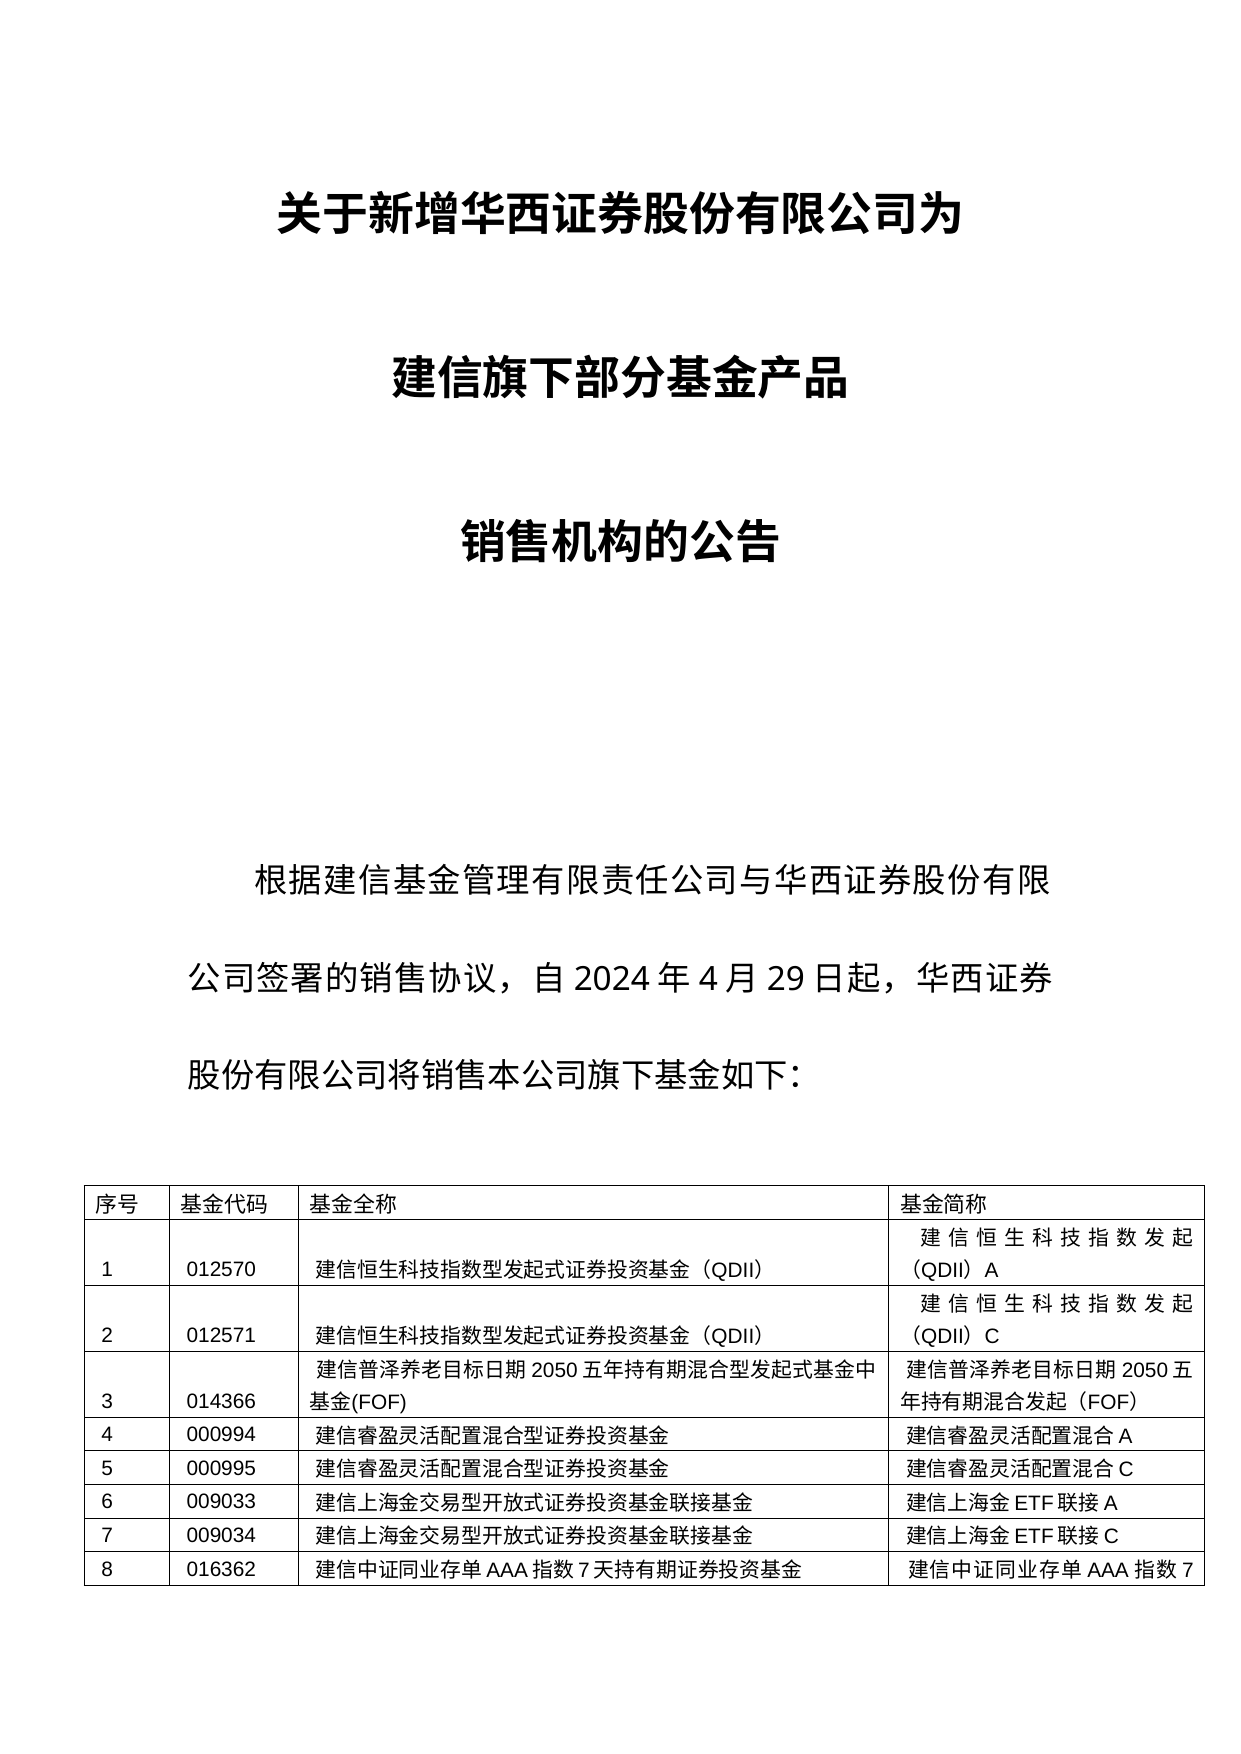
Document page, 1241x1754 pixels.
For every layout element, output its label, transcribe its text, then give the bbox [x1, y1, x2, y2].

table_cell 建信上海金ETF联接A [889, 1485, 1204, 1517]
table_cell 7 [85, 1519, 169, 1551]
table_cell 016362 [170, 1552, 298, 1584]
table_cell 建信中证同业存单AAA指数7天持有 [889, 1552, 1204, 1584]
table_cell 012571 [170, 1286, 298, 1351]
table_cell 建信恒生科技指数发起（QDII）A [889, 1220, 1204, 1285]
table_cell 009034 [170, 1519, 298, 1551]
table_header 基金代码 [170, 1186, 298, 1219]
table_cell 6 [85, 1485, 169, 1517]
table_cell 2 [85, 1286, 169, 1351]
table_cell 012570 [170, 1220, 298, 1285]
table_cell 建信睿盈灵活配置混合型证券投资基金 [299, 1451, 888, 1484]
table_cell 建信上海金ETF联接C [889, 1519, 1204, 1551]
table_cell 000995 [170, 1451, 298, 1484]
table_cell 3 [85, 1352, 169, 1417]
table_cell 4 [85, 1418, 169, 1450]
table_cell 建信恒生科技指数发起（QDII）C [889, 1286, 1204, 1351]
text 根据建信基金管理有限责任公司与华西证券股份有限公司签署的销售协议，自2024年4月29日起，华西证券股份有限公司将销售本公司旗下基金如下： [187, 846, 1053, 1106]
table_cell 8 [85, 1552, 169, 1584]
table_cell 建信上海金交易型开放式证券投资基金联接基金 [299, 1485, 888, 1517]
text 销售机构的公告 [187, 490, 1053, 587]
table_cell 5 [85, 1451, 169, 1484]
table_cell 建信恒生科技指数型发起式证券投资基金（QDII） [299, 1286, 888, 1351]
table_cell 009033 [170, 1485, 298, 1517]
table_header 序号 [85, 1186, 169, 1219]
table_cell 1 [85, 1220, 169, 1285]
text 关于新增华西证券股份有限公司为 [187, 162, 1053, 259]
text 建信旗下部分基金产品 [187, 326, 1053, 423]
table_cell 014366 [170, 1352, 298, 1417]
table_header 基金全称 [299, 1186, 888, 1219]
table_cell 建信睿盈灵活配置混合型证券投资基金 [299, 1418, 888, 1450]
table_header 基金简称 [889, 1186, 1204, 1219]
table_cell 建信恒生科技指数型发起式证券投资基金（QDII） [299, 1220, 888, 1285]
table_cell 建信睿盈灵活配置混合A [889, 1418, 1204, 1450]
table_cell 000994 [170, 1418, 298, 1450]
table_cell 建信上海金交易型开放式证券投资基金联接基金 [299, 1519, 888, 1551]
table_cell 建信普泽养老目标日期2050五年持有期混合型发起式基金中基金(FOF) [299, 1352, 888, 1417]
table_cell 建信普泽养老目标日期2050五年持有期混合发起（FOF） [889, 1352, 1204, 1417]
table_cell 建信睿盈灵活配置混合C [889, 1451, 1204, 1484]
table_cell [299, 1552, 888, 1584]
